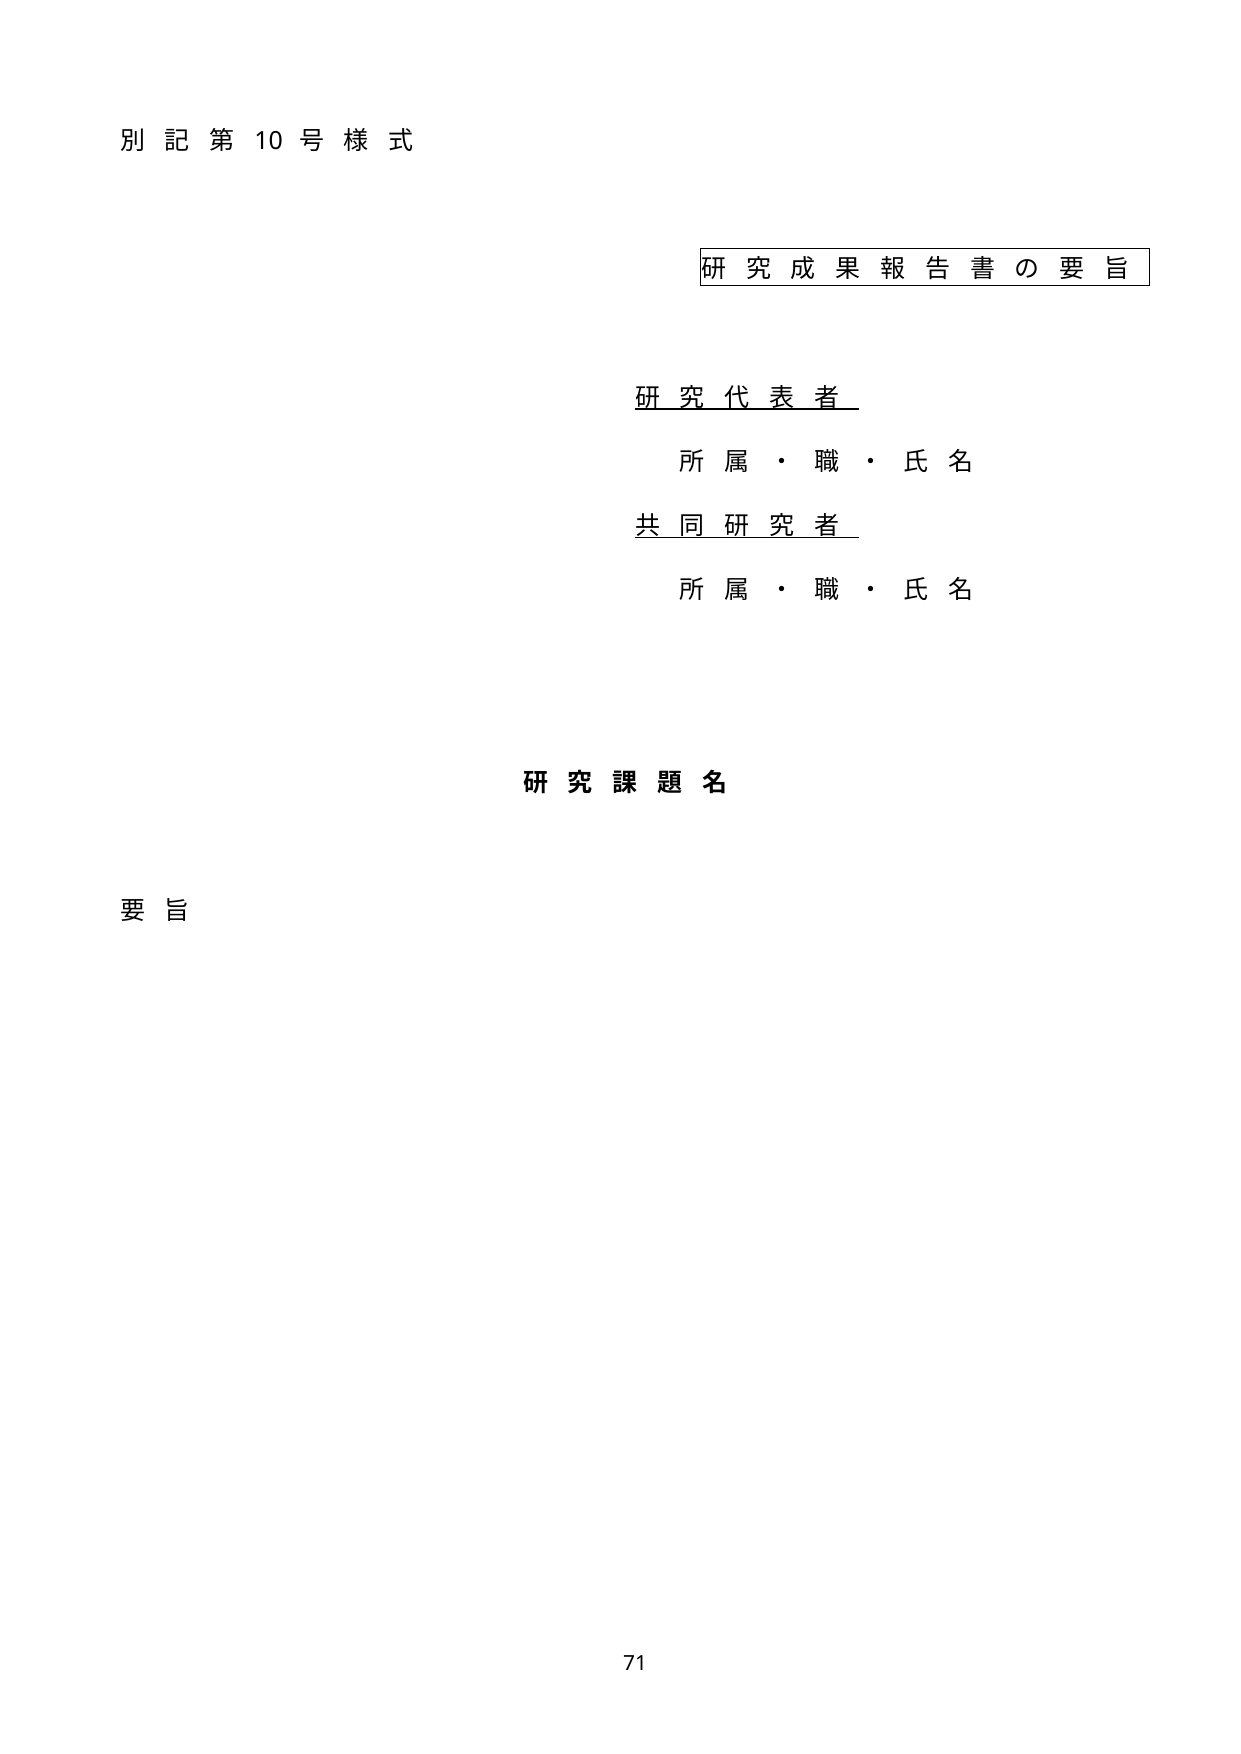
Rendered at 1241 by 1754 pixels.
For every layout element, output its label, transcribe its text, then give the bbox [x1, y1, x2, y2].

text 共同研究者 [615, 492, 1150, 556]
text 所属・職・氏名 [660, 556, 1150, 620]
text 別記第10号様式 [120, 107, 1150, 171]
text 研究課題名 [120, 748, 1150, 812]
text 研究成果報告書の要旨 [120, 235, 1150, 299]
text 研究代表者 [615, 363, 1150, 427]
text 所属・職・氏名 [660, 427, 1150, 492]
text 要旨 [120, 877, 1150, 941]
